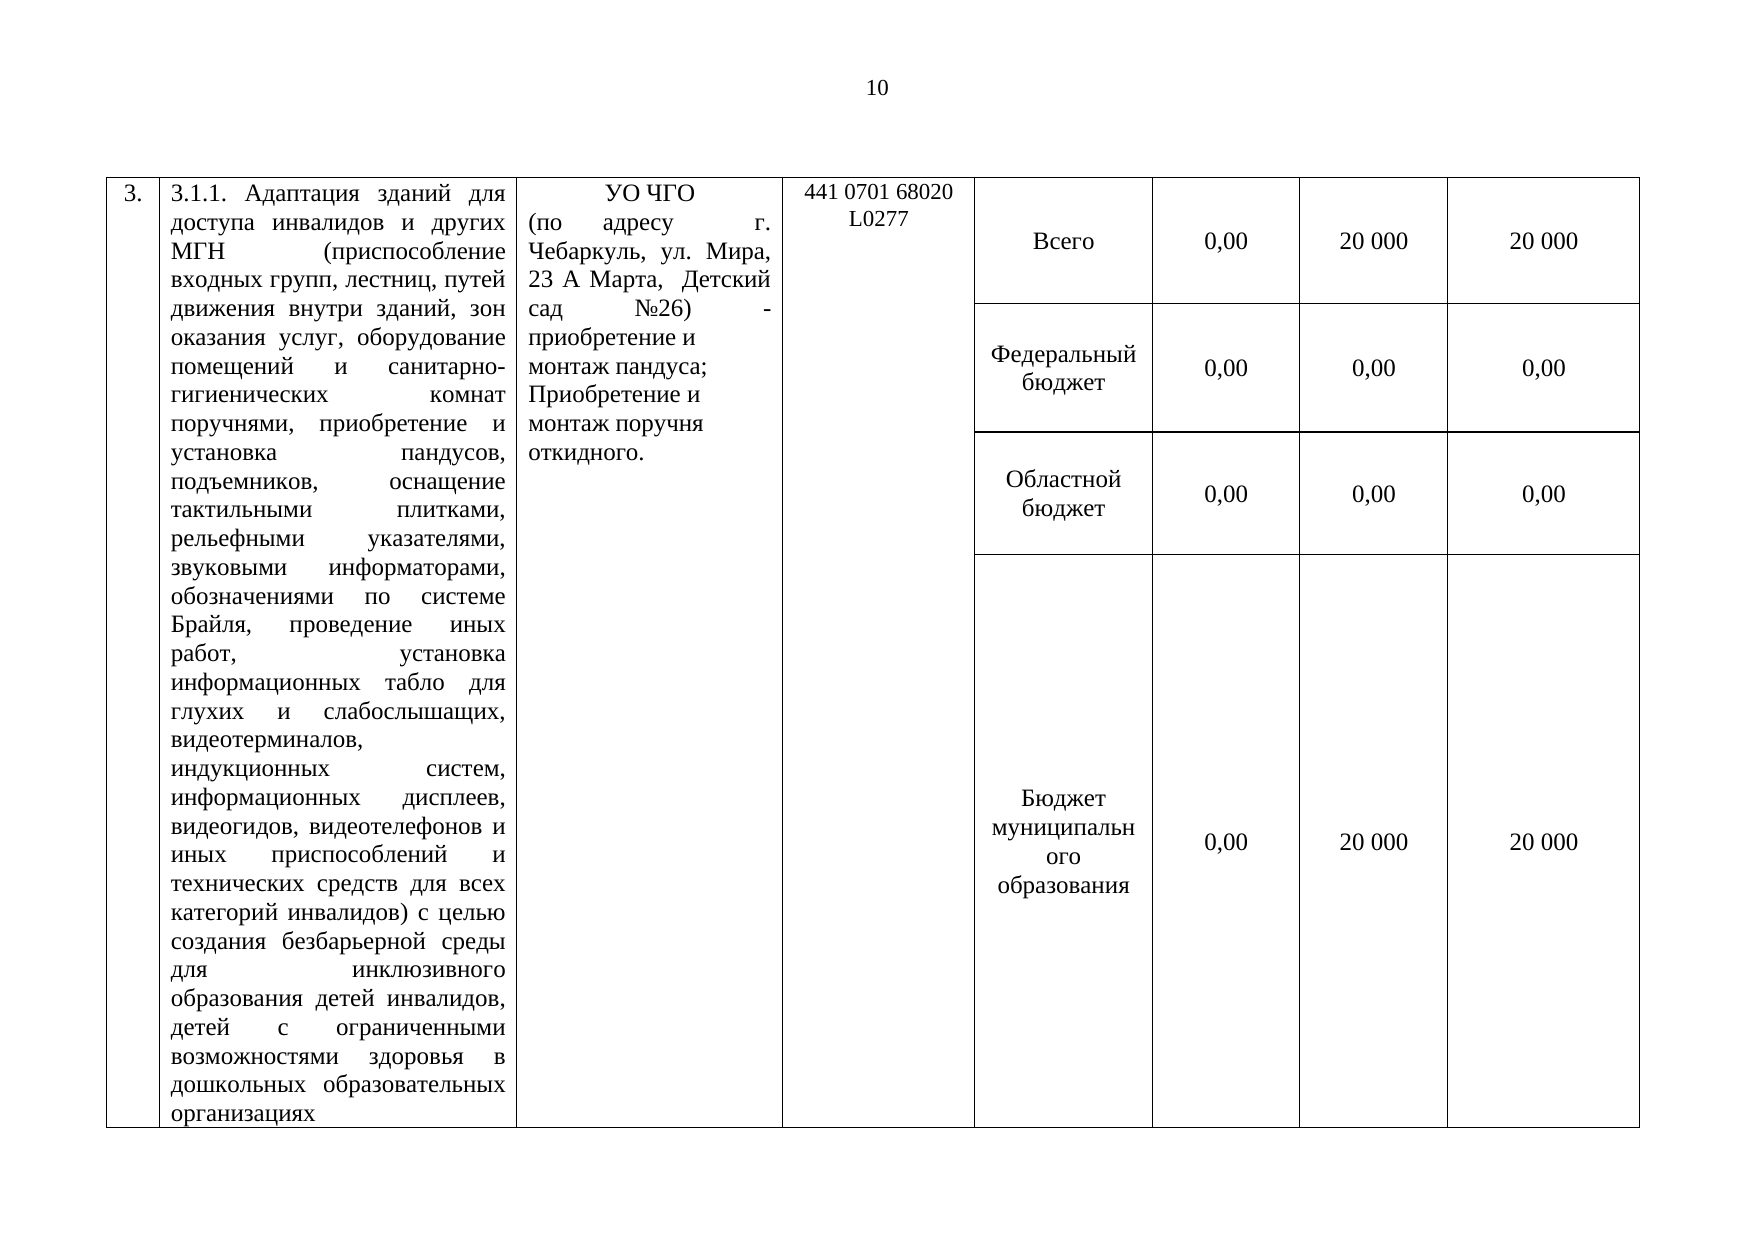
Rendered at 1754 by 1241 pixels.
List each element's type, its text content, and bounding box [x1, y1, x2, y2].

table_header 20 000 [1448, 178, 1639, 302]
table_header УО ЧГО (по адресу г. Чебаркуль, ул. Мира, 23 А Марта, Детский сад №26) - приобретение и монтаж пандуса; Приобретение и монтаж поручня откидного. [517, 178, 782, 1127]
table_header 0,00 [1153, 178, 1299, 302]
table_header 441 0701 68020 L0277 [783, 178, 974, 1127]
table_cell 0,00 [1153, 433, 1299, 554]
table_header Всего [975, 178, 1152, 302]
table_cell 20 000 [1448, 555, 1639, 1127]
table_cell 20 000 [1300, 555, 1447, 1127]
table_cell 0,00 [1448, 433, 1639, 554]
table_cell 0,00 [1153, 304, 1299, 431]
table_header 3.1.1. Адаптация зданий для доступа инвалидов и других МГН (приспособление входных групп, лестниц, путей движения внутри зданий, зон оказания услуг, оборудование помещений и санитарно-гигиенических комнат поручнями, приобретение и установка пандусов, подъемников, оснащение тактильными плитками, рельефными указателями, звуковыми информаторами, обозначениями по системе Брайля, проведение иных работ, установка информационных табло для глухих и слабослышащих, видеотерминалов, индукционных систем, информационных дисплеев, видеогидов, видеотелефонов и иных приспособлений и технических средств для всех категорий инвалидов) с целью создания безбарьерной среды для инклюзивного образования детей инвалидов, детей с ограниченными возможностями здоровья в дошкольных образовательных организациях [160, 178, 516, 1127]
table_header 3. [107, 178, 159, 1127]
table_cell Федеральный бюджет [975, 304, 1152, 431]
table_cell 0,00 [1448, 304, 1639, 431]
table_cell 0,00 [1300, 433, 1447, 554]
table_cell 0,00 [1153, 555, 1299, 1127]
table_cell Областной бюджет [975, 433, 1152, 554]
table_cell Бюджет муниципального образования [975, 555, 1152, 1127]
table_cell 0,00 [1300, 304, 1447, 431]
table_header 20 000 [1300, 178, 1447, 302]
